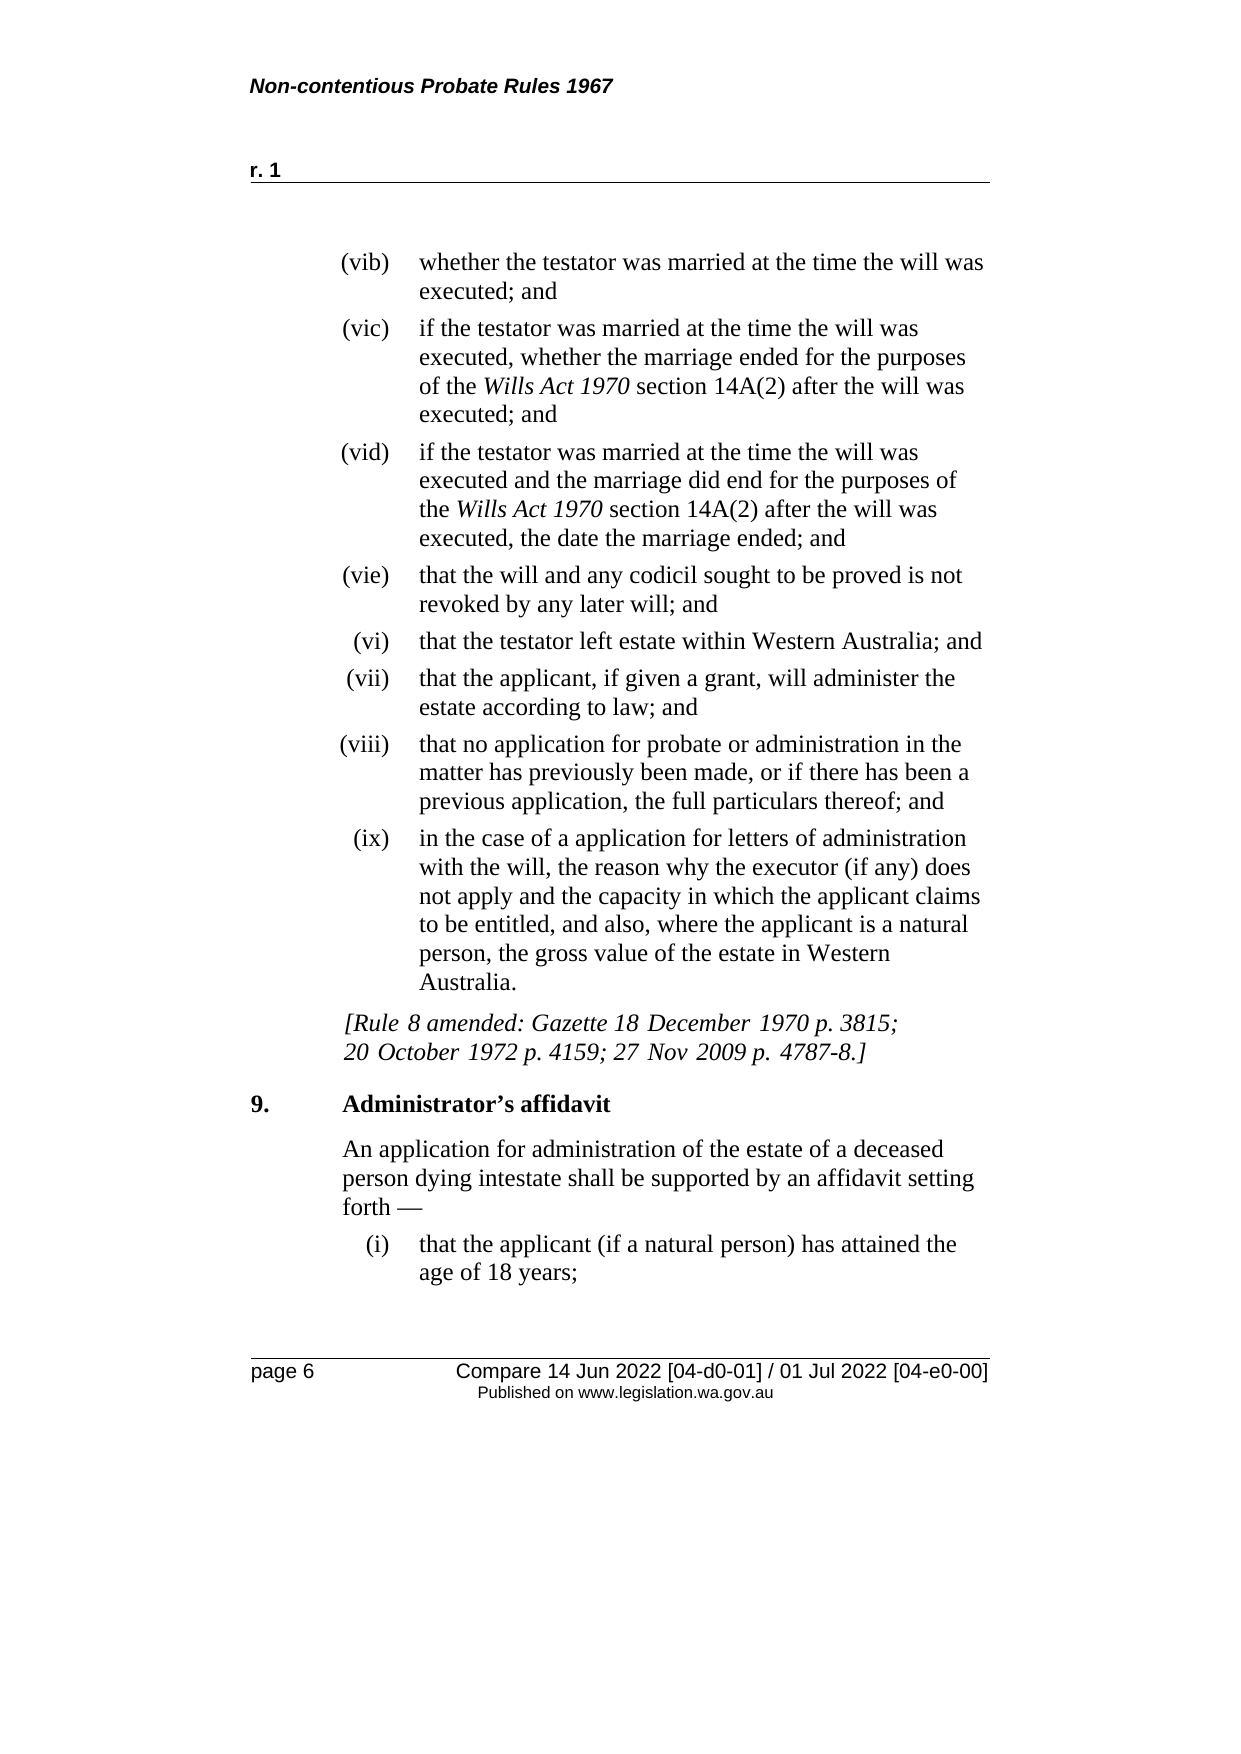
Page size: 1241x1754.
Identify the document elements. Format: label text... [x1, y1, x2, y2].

text (vic) if the testator was married at the time the will was executed, whether the marriage ended for the purposes of the Wills Act 1970 section 14A(2) after the will was executed; and [251, 313, 990, 428]
text (vii) that the applicant, if given a grant, will administer the estate according to law; and [251, 663, 990, 720]
text (vid) if the testator was married at the time the will was executed and the marriage did end for the purposes of the Wills Act 1970 section 14A(2) after the will was executed, the date the marriage ended; and [251, 437, 990, 552]
subtitle 9. Administrator’s affidavit [251, 1089, 990, 1117]
text (vib) whether the testator was married at the time the will was executed; and [251, 247, 990, 305]
text [Rule 8 amended: Gazette 18 December 1970 p. 3815; 20 October 1972 p. 4159; 27 Nov 2009 p. 4787-8.] [251, 1008, 990, 1066]
text (vi) that the testator left estate within Western Australia; and [251, 626, 990, 654]
text (ix) in the case of a application for letters of administration with the will, the reason why the executor (if any) does not apply and the capacity in which the applicant claims to be entitled, and also, where the applicant is a natural person, the gross value of the estate in Western Australia. [251, 823, 990, 996]
text (vie) that the will and any codicil sought to be proved is not revoked by any later will; and [251, 560, 990, 617]
text (viii) that no application for probate or administration in the matter has previously been made, or if there has been a previous application, the full particulars thereof; and [251, 729, 990, 815]
text An application for administration of the estate of a deceased person dying intestate shall be supported by an affidavit setting forth — [251, 1134, 990, 1220]
text (i) that the applicant (if a natural person) has attained the age of 18 years; [251, 1229, 990, 1286]
